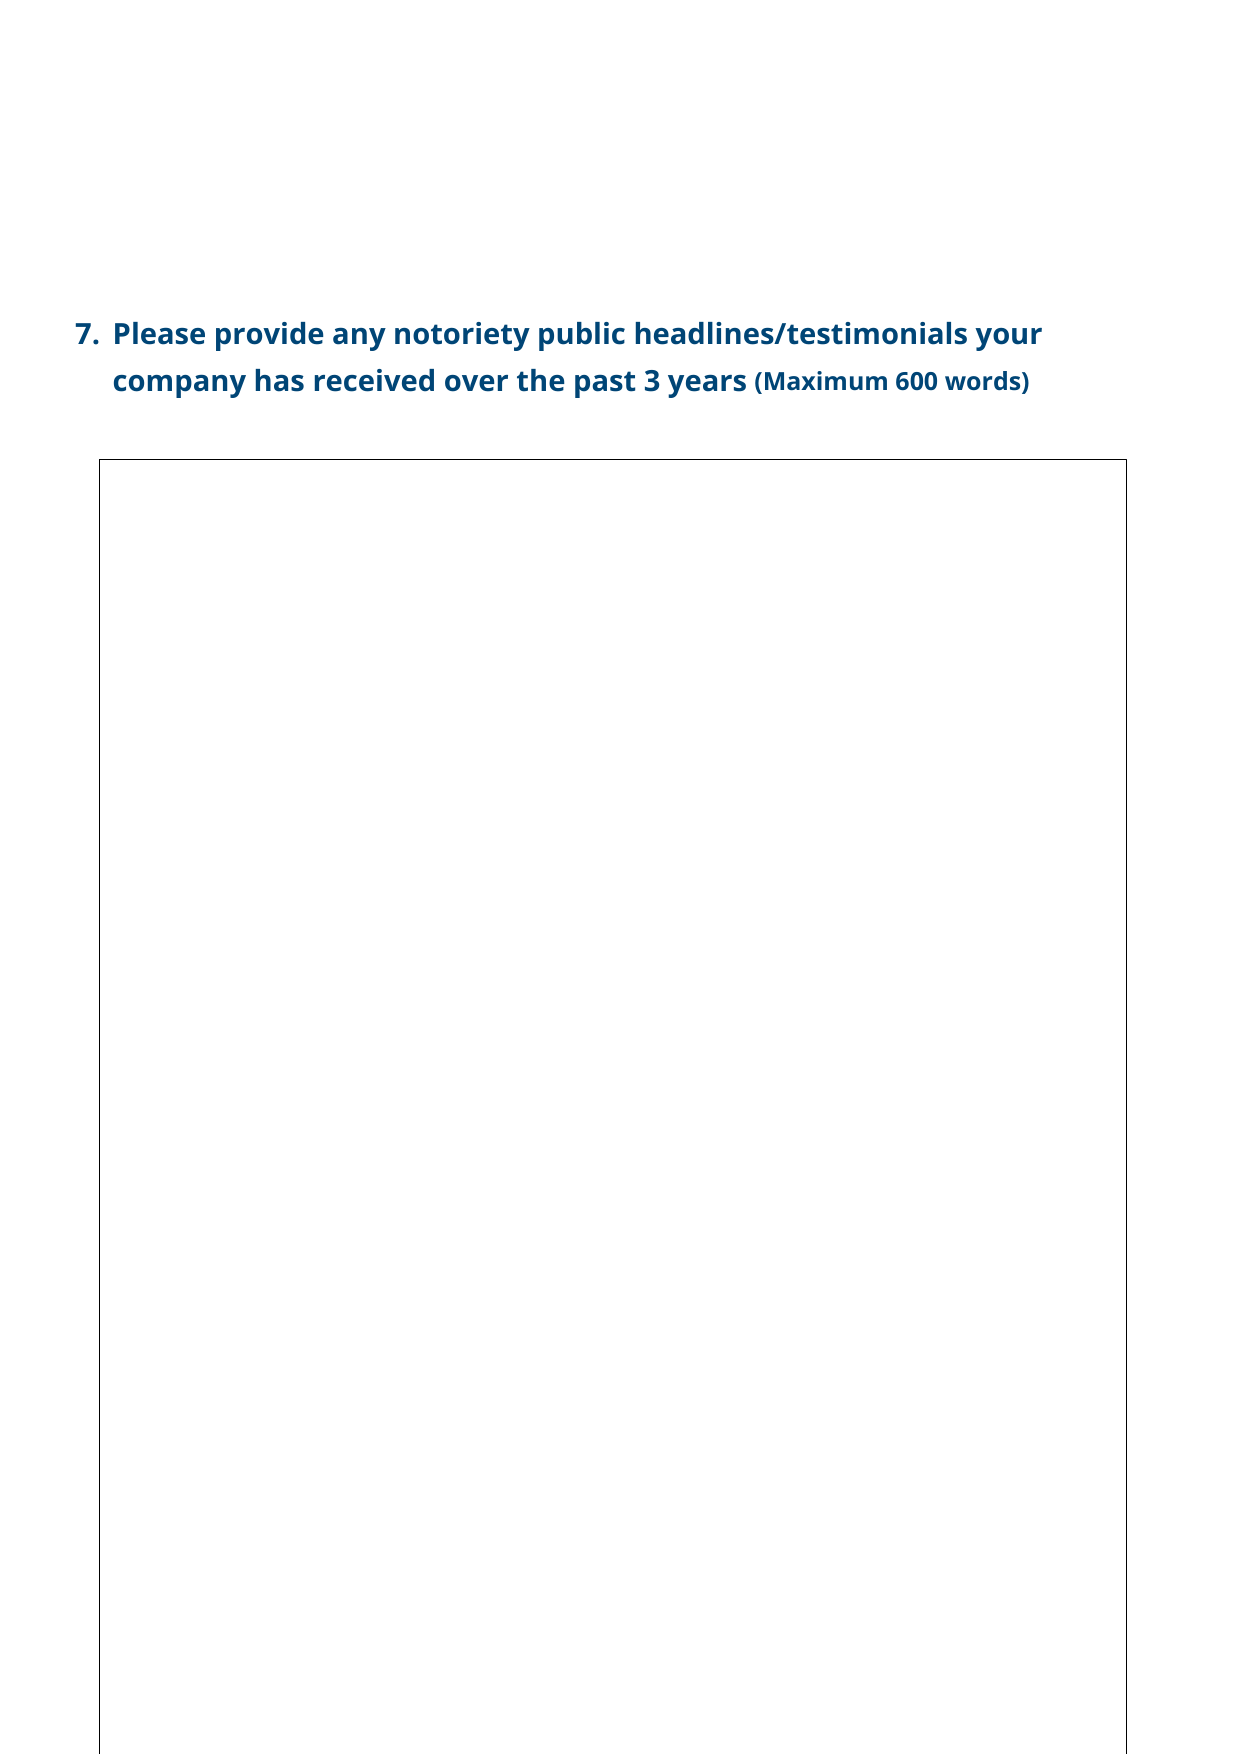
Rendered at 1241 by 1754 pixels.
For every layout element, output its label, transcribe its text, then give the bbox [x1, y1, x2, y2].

list Please provide any notoriety public headlines/testimonials your company has received over the past 3 years (Maximum 600 words) [75, 313, 1165, 400]
